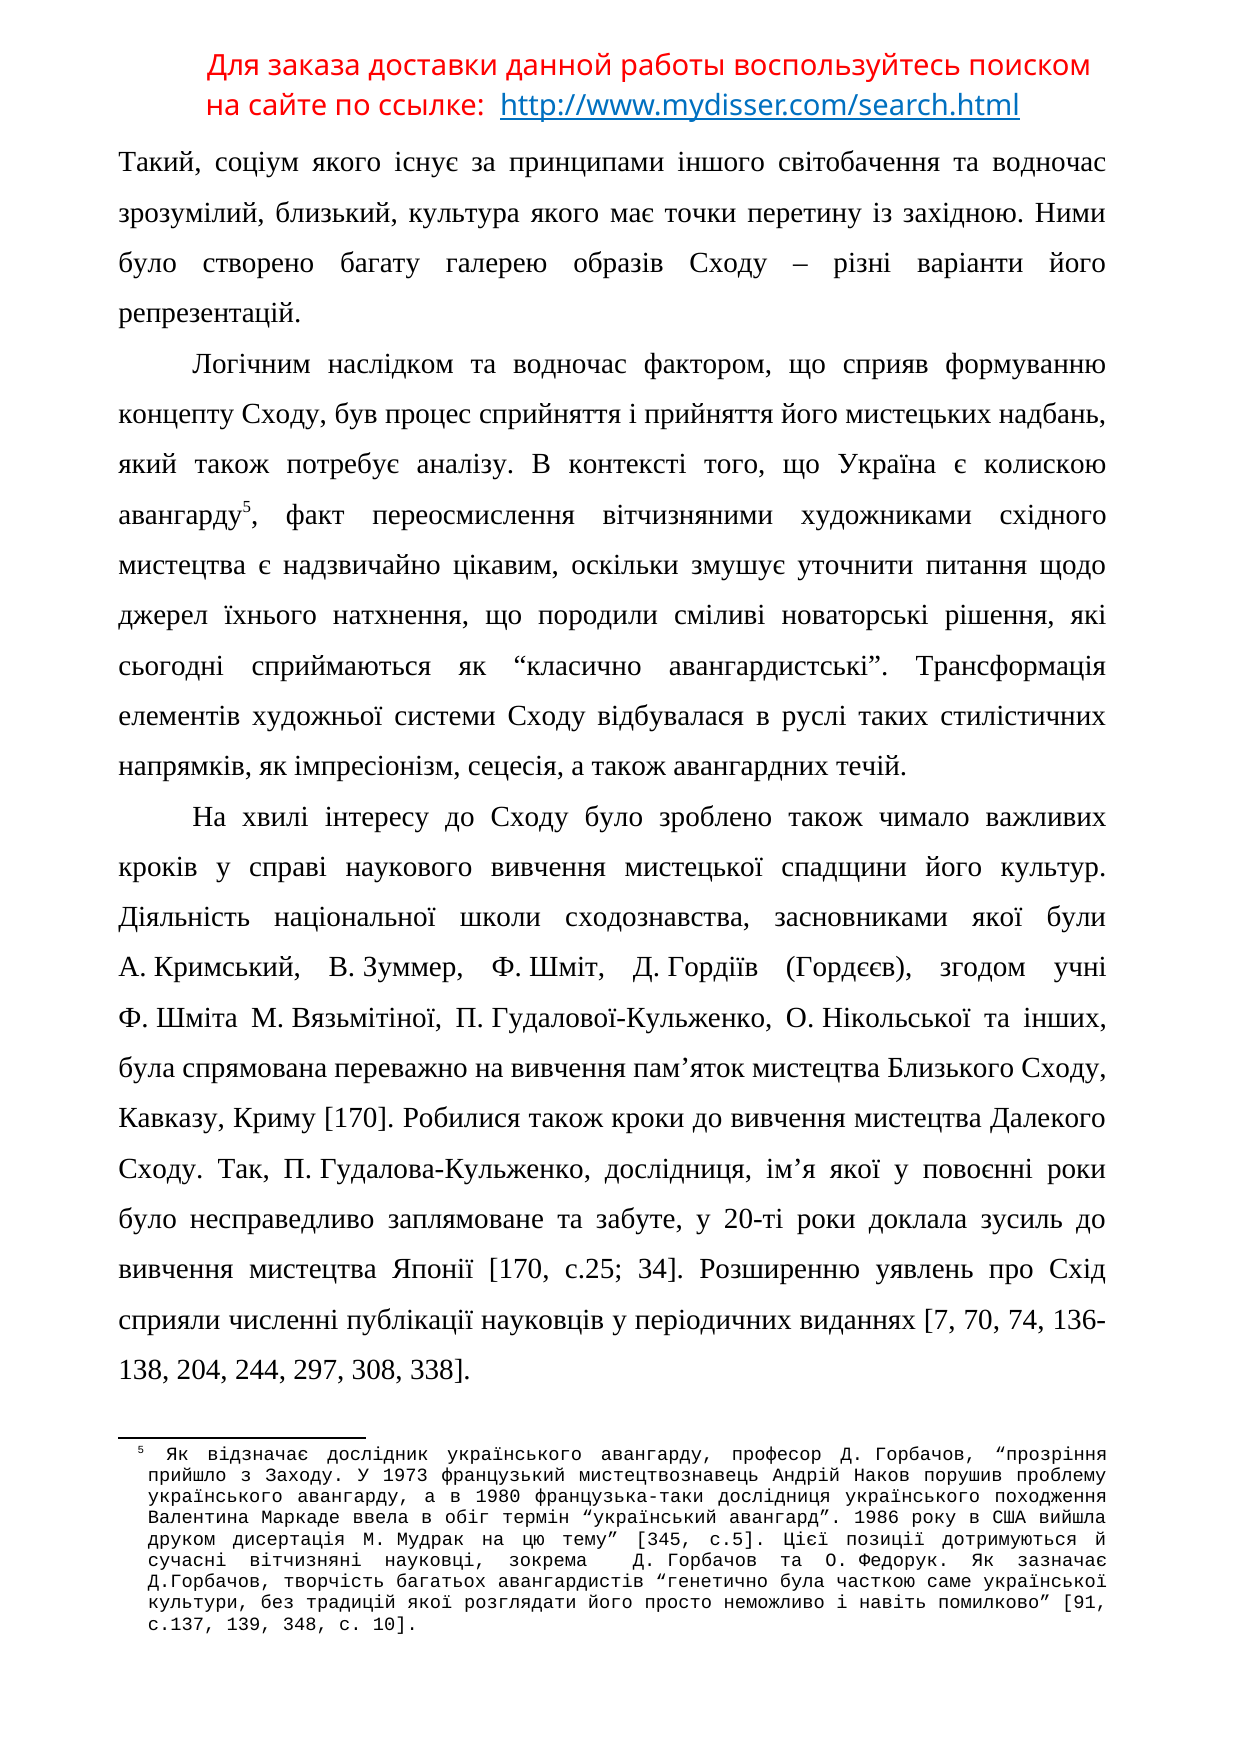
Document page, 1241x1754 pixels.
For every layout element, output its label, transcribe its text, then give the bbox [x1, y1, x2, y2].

text На хвилі інтересу до Сходу було зроблено також чимало важливих кроків у справі наукового вивчення мистецької спадщини його культур. Діяльність національної школи сходознавства, засновниками якої були А. Кримський, В. Зуммер, Ф. Шміт, Д. Гордіїв (Гордєєв), згодом учні Ф. Шміта М. Вязьмітіної, П. Гудалової-Кульженко, О. Нікольської та інших, була спрямована переважно на вивчення пам’яток мистецтва Близького Сходу, Кавказу, Криму [170]. Робилися також кроки до вивчення мистецтва Далекого Сходу. Так, П. Гудалова-Кульженко, дослідниця, ім’я якої у повоєнні роки було несправедливо заплямоване та забуте, у 20-ті роки доклала зусиль до вивчення мистецтва Японії [170, с.25; 34]. Розширенню уявлень про Схід сприяли численні публікації науковців у періодичних виданнях [7, 70, 74, 136-138, 204, 244, 297, 308, 338]. [118, 799, 1107, 1386]
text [118, 144, 1107, 329]
text Логічним наслідком та водночас фактором, що сприяв формуванню концепту Сходу, був процес сприйняття і прийняття його мистецьких надбань, який також потребує аналізу. В контексті того, що Україна є колискою авангарду, факт переосмислення вітчизняними художниками східного мистецтва є надзвичайно цікавим, оскільки змушує уточнити питання щодо джерел їхнього натхнення, що породили сміливі новаторські рішення, які сьогодні сприймаються як “класично авангардистські”. Трансформація елементів художньої системи Сходу відбувалася в руслі таких стилістичних напрямків, як імпресіонізм, сецесія, а також авангардних течій. [118, 346, 1107, 782]
